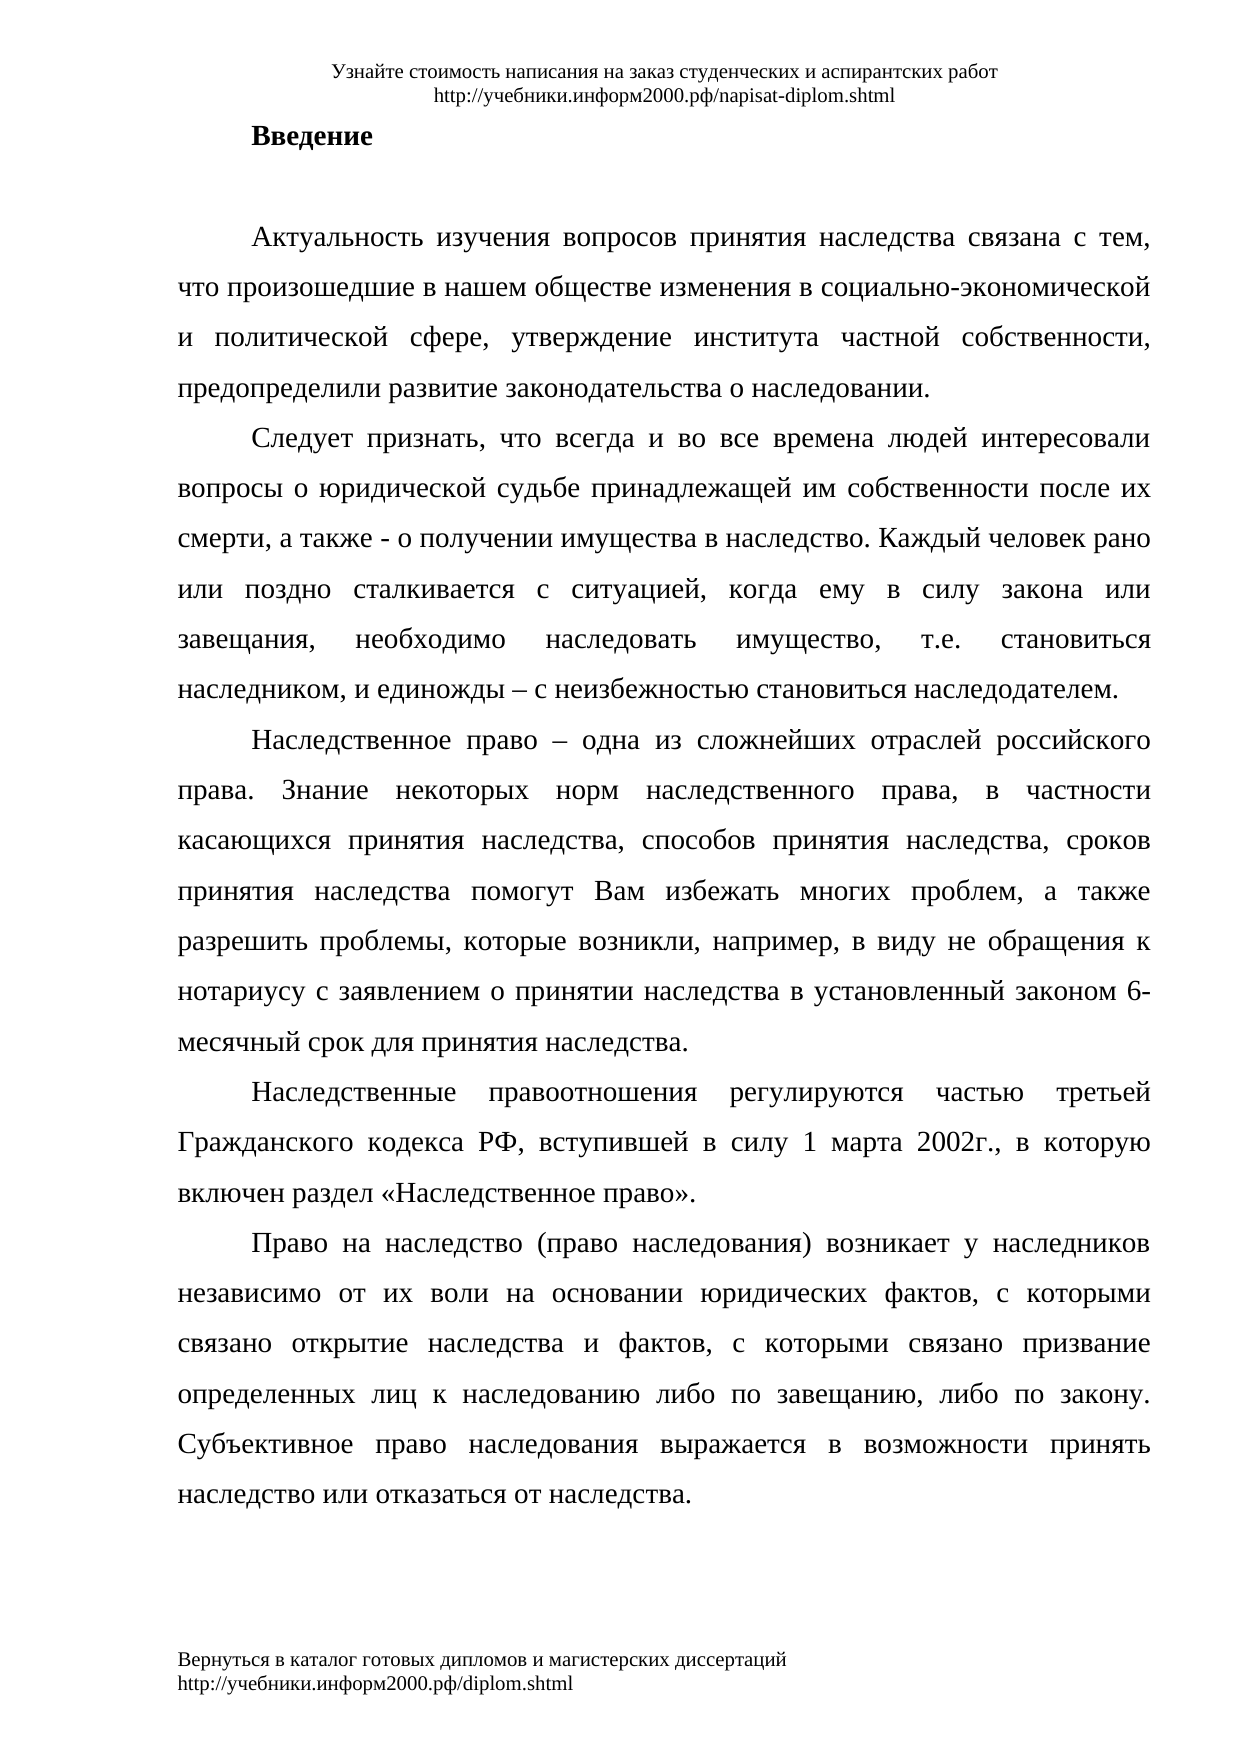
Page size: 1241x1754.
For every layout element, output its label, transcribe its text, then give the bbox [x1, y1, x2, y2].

text Актуальность изучения вопросов принятия наследства связана с тем, что произошедшие в нашем обществе изменения в социально-экономической и политической сфере, утверждение института частной собственности, предопределили развитие законодательства о наследовании. [177, 219, 1152, 403]
text Наследственное право – одна из сложнейших отраслей российского права. Знание некоторых норм наследственного права, в частности касающихся принятия наследства, способов принятия наследства, сроков принятия наследства помогут Вам избежать многих проблем, а также разрешить проблемы, которые возникли, например, в виду не обращения к нотариусу с заявлением о принятии наследства в установленный законом 6-месячный срок для принятия наследства. [177, 722, 1152, 1057]
subtitle Введение [177, 118, 1152, 152]
text Право на наследство (право наследования) возникает у наследников независимо от их воли на основании юридических фактов, с которыми связано открытие наследства и фактов, с которыми связано призвание определенных лиц к наследованию либо по завещанию, либо по закону. Субъективное право наследования выражается в возможности принять наследство или отказаться от наследства. [177, 1225, 1152, 1510]
text Следует признать, что всегда и во все времена людей интересовали вопросы о юридической судьбе принадлежащей им собственности после их смерти, а также - о получении имущества в наследство. Каждый человек рано или поздно сталкивается с ситуацией, когда ему в силу закона или завещания, необходимо наследовать имущество, т.е. становиться наследником, и единожды – с неизбежностью становиться наследодателем. [177, 420, 1152, 705]
text Наследственные правоотношения регулируются частью третьей Гражданского кодекса РФ, вступившей в силу 1 марта 2002г., в которую включен раздел «Наследственное право». [177, 1074, 1152, 1208]
